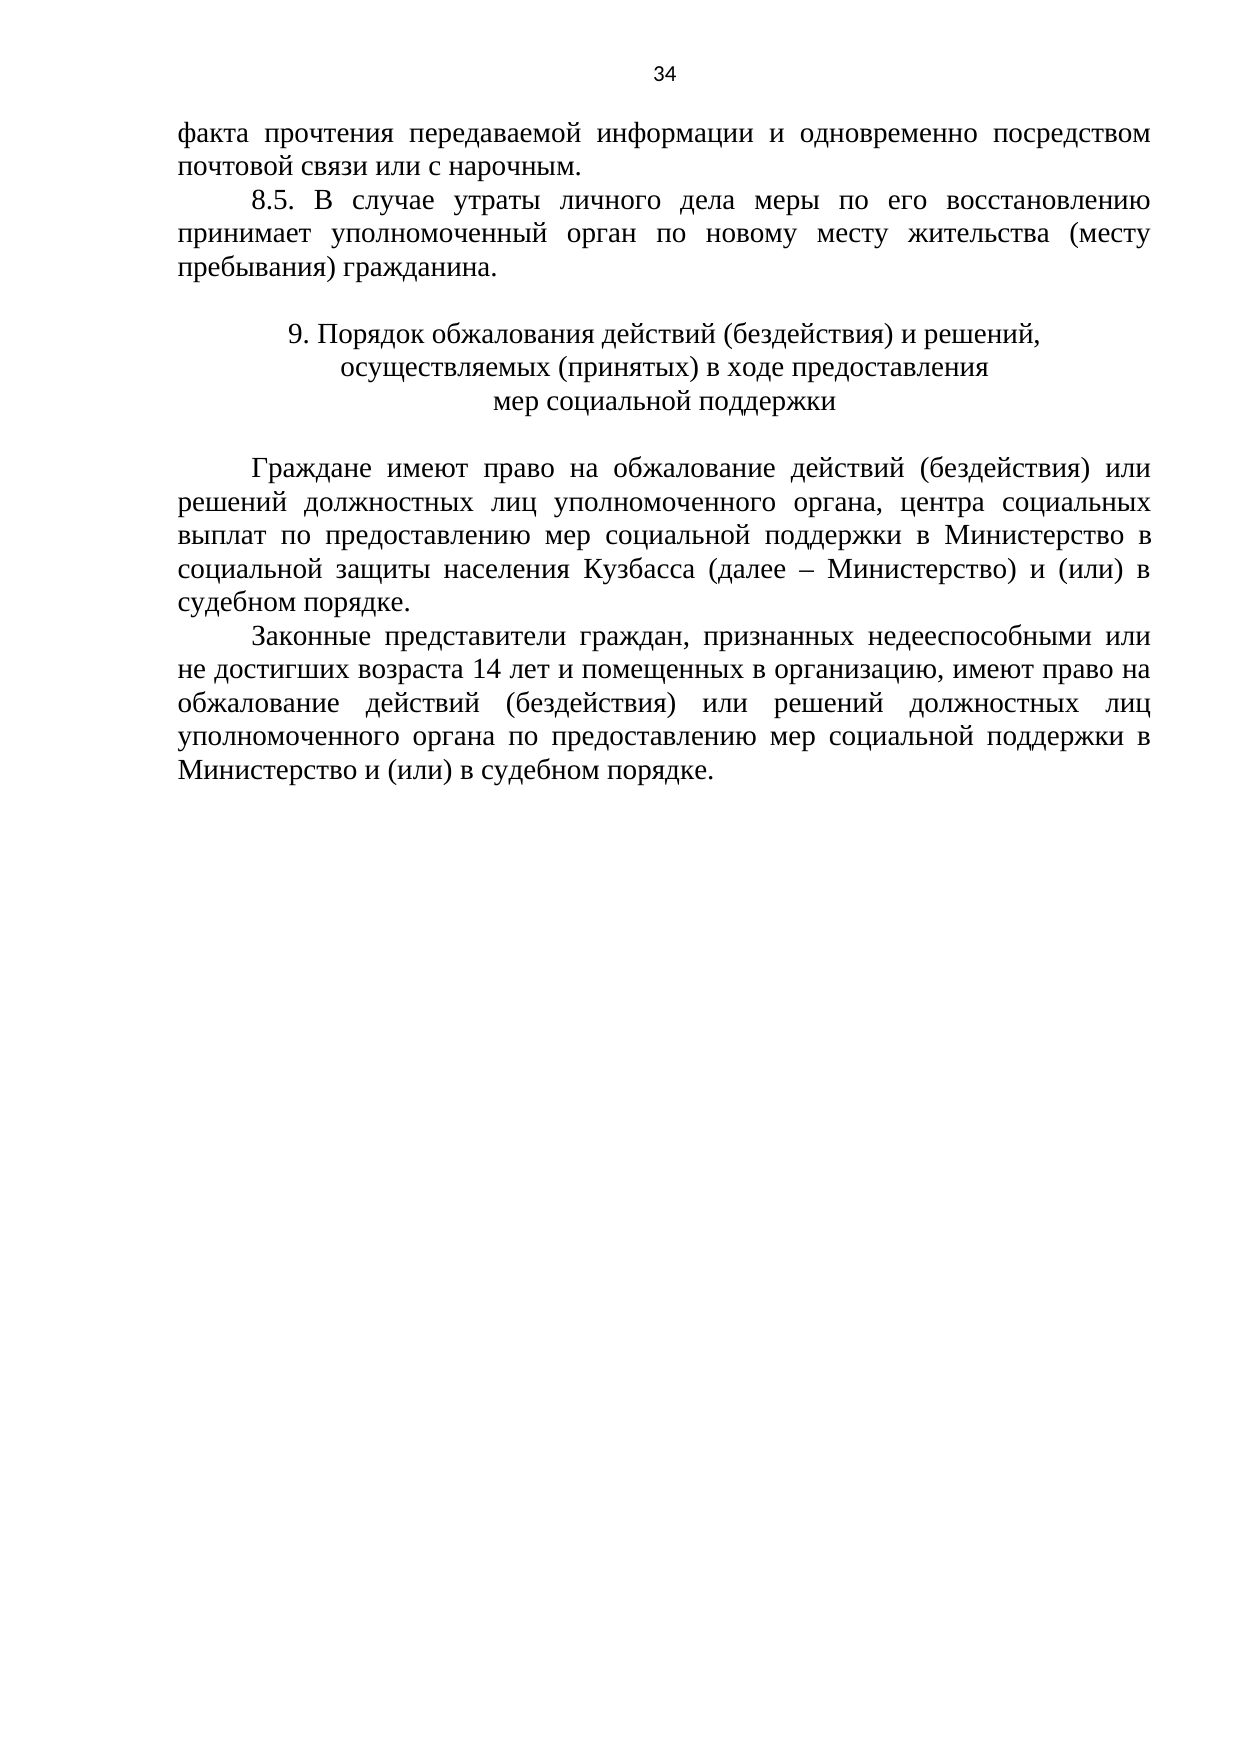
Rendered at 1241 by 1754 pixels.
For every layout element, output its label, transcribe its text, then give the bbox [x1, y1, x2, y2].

text Граждане имеют право на обжалование действий (бездействия) или решений должностных лиц уполномоченного органа, центра социальных выплат по предоставлению мер социальной поддержки в Министерство в социальной защиты населения Кузбасса (далее – Министерство) и (или) в судебном порядке. [177, 450, 1152, 618]
text мер социальной поддержки [177, 383, 1152, 417]
text Законные представители граждан, признанных недееспособными или не достигших возраста 14 лет и помещенных в организацию, имеют право на обжалование действий (бездействия) или решений должностных лиц уполномоченного органа по предоставлению мер социальной поддержки в Министерство и (или) в судебном порядке. [177, 618, 1152, 786]
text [177, 115, 1152, 182]
text 9. Порядок обжалования действий (бездействия) и решений, [177, 316, 1152, 349]
text 8.5. В случае утраты личного дела меры по его восстановлению принимает уполномоченный орган по новому месту жительства (месту пребывания) гражданина. [177, 182, 1152, 282]
text осуществляемых (принятых) в ходе предоставления [177, 349, 1152, 383]
